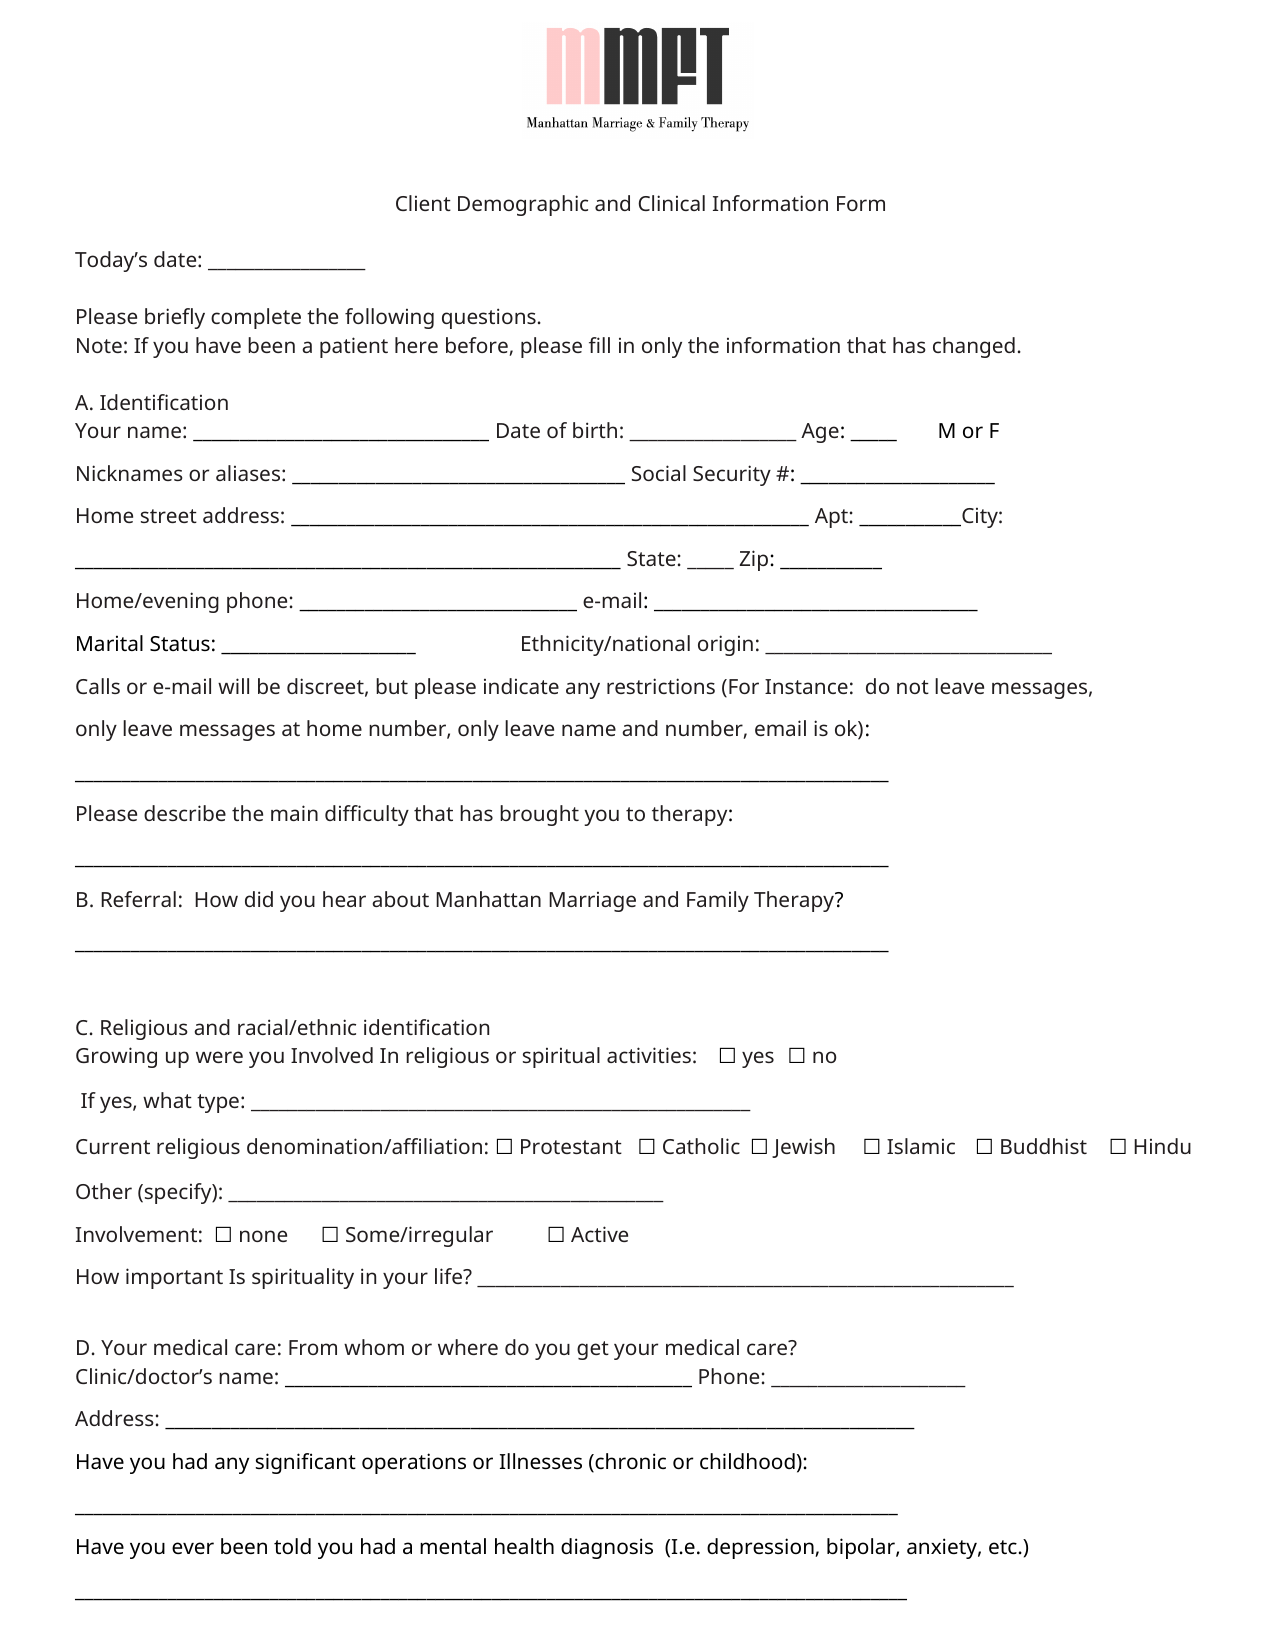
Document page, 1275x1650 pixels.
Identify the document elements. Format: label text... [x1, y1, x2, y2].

text Other (specify): _______________________________________________ [75, 1177, 1275, 1206]
text Please briefly complete the following questions. [75, 302, 1275, 331]
text D. Your medical care: From whom or where do you get your medical care? [75, 1333, 1275, 1362]
text Current religious denomination/affiliation: ☐ Protestant ☐ Catholic ☐ Jewish ☐ Islamic ☐ Buddhist ☐ Hindu [75, 1132, 1275, 1160]
text How important Is spirituality in your life? __________________________________________________________ [75, 1262, 1275, 1291]
text Home street address: ________________________________________________________ Apt: ___________ City: ___________________________________________________________ State: _____ Zip: ___________ [75, 501, 1275, 572]
text Have you had any significant operations or Illnesses (chronic or childhood): _________________________________________________________________________________________ [75, 1447, 1275, 1518]
text Client Demographic and Clinical Information Form [75, 189, 1275, 217]
text Note: If you have been a patient here before, please fill in only the information that has changed. [75, 331, 1275, 359]
text Please describe the main difficulty that has brought you to therapy: [75, 799, 1275, 828]
text A. Identification [75, 388, 1275, 416]
text Calls or e-mail will be discreet, but please indicate any restrictions (For Instance: do not leave messages, [75, 672, 1275, 700]
text ________________________________________________________________________________________ [75, 842, 1275, 871]
text Marital Status: _____________________ Ethnicity/national origin: _______________________________ [75, 629, 1275, 658]
text Clinic/doctor’s name: ____________________________________________ Phone: _____________________ [75, 1362, 1275, 1390]
text C. Religious and racial/ethnic identification [75, 1013, 1275, 1041]
text If yes, what type: ______________________________________________________ [75, 1086, 1275, 1115]
text B. Referral: How did you hear about Manhattan Marriage and Family Therapy? [75, 885, 1275, 913]
text Growing up were you Involved In religious or spiritual activities: ☐ yes ☐ no [75, 1041, 1275, 1069]
text only leave messages at home number, only leave name and number, email is ok): ________________________________________________________________________________________ [75, 714, 1275, 785]
text Home/evening phone: ______________________________ e-mail: ___________________________________ [75, 587, 1275, 615]
text Have you ever been told you had a mental health diagnosis (I.e. depression, bipolar, anxiety, etc.) __________________________________________________________________________________________ [75, 1532, 1275, 1603]
text ________________________________________________________________________________________ [75, 927, 1275, 956]
picture [521, 22, 754, 139]
text Today’s date: _________________ [75, 246, 1275, 274]
text Nicknames or aliases: ____________________________________ Social Security #: _____________________ [75, 459, 1275, 487]
text Your name: ________________________________ Date of birth: __________________ Age: _____ M or F [75, 416, 1275, 444]
text Involvement: ☐ none ☐ Some/irregular ☐ Active [75, 1220, 1275, 1248]
text Address: _________________________________________________________________________________ [75, 1404, 1170, 1433]
